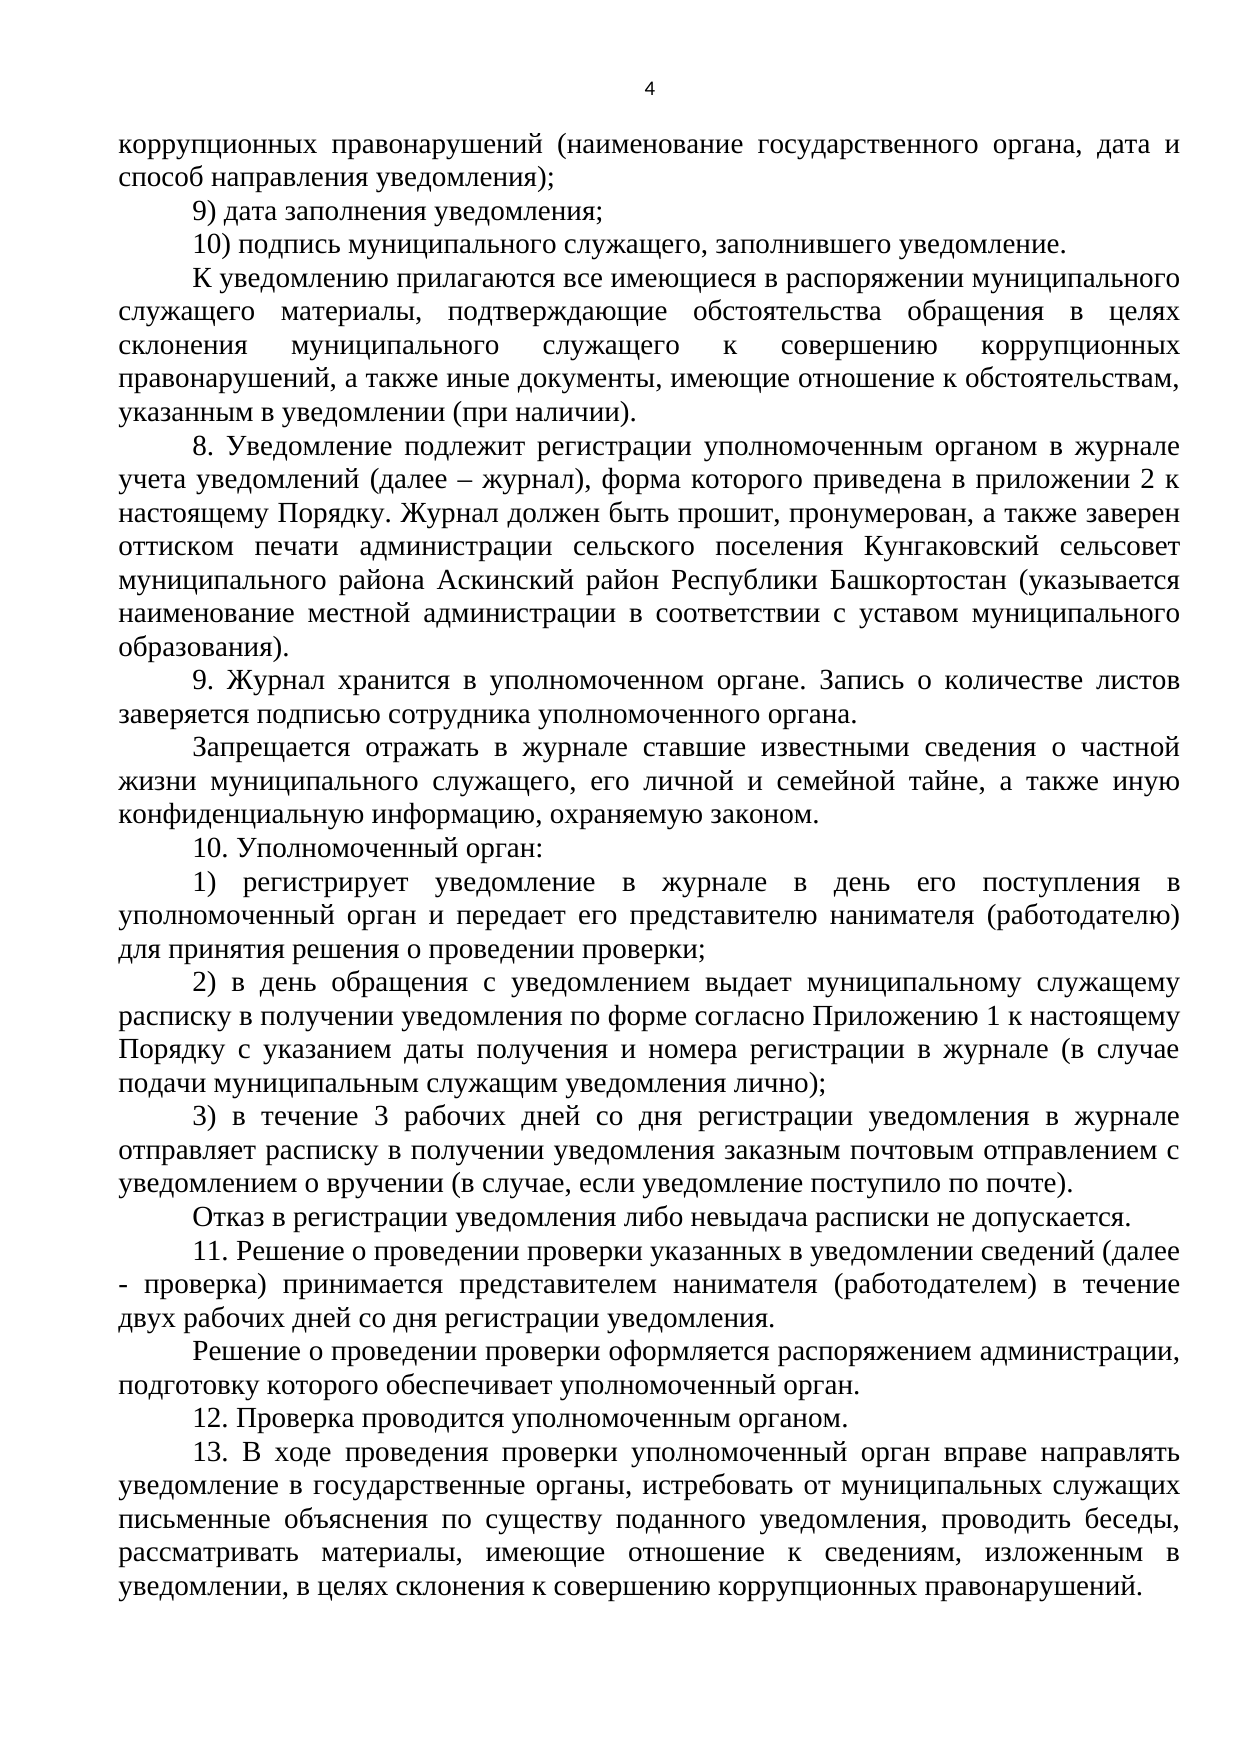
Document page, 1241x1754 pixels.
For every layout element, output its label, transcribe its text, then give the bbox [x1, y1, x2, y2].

text 2) в день обращения с уведомлением выдает муниципальному служащему расписку в получении уведомления по форме согласно Приложению 1 к настоящему Порядку с указанием даты получения и номера регистрации в журнале (в случае подачи муниципальным служащим уведомления лично); [118, 964, 1181, 1098]
text 9) дата заполнения уведомления; [118, 193, 1181, 226]
text 8. Уведомление подлежит регистрации уполномоченным органом в журнале учета уведомлений (далее – журнал), форма которого приведена в приложении 2 к настоящему Порядку. Журнал должен быть прошит, пронумерован, а также заверен оттиском печати администрации сельского поселения Кунгаковский сельсовет муниципального района Аскинский район Республики Башкортостан (указывается наименование местной администрации в соответствии с уставом муниципального образования). [118, 428, 1181, 662]
text 9. Журнал хранится в уполномоченном органе. Запись о количестве листов заверяется подписью сотрудника уполномоченного органа. [118, 662, 1181, 729]
text 10) подпись муниципального служащего, заполнившего уведомление. [118, 226, 1181, 260]
text 10. Уполномоченный орган: [118, 830, 1181, 864]
text 12. Проверка проводится уполномоченным органом. [118, 1400, 1181, 1434]
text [118, 126, 1181, 193]
text 1) регистрирует уведомление в журнале в день его поступления в уполномоченный орган и передает его представителю нанимателя (работодателю) для принятия решения о проведении проверки; [118, 864, 1181, 964]
text 3) в течение 3 рабочих дней со дня регистрации уведомления в журнале отправляет расписку в получении уведомления заказным почтовым отправлением с уведомлением о вручении (в случае, если уведомление поступило по почте). [118, 1098, 1181, 1199]
text Отказ в регистрации уведомления либо невыдача расписки не допускается. [118, 1199, 1181, 1233]
text Запрещается отражать в журнале ставшие известными сведения о частной жизни муниципального служащего, его личной и семейной тайне, а также иную конфиденциальную информацию, охраняемую законом. [118, 729, 1181, 830]
text К уведомлению прилагаются все имеющиеся в распоряжении муниципального служащего материалы, подтверждающие обстоятельства обращения в целях склонения муниципального служащего к совершению коррупционных правонарушений, а также иные документы, имеющие отношение к обстоятельствам, указанным в уведомлении (при наличии). [118, 260, 1181, 428]
text 11. Решение о проведении проверки указанных в уведомлении сведений (далее - проверка) принимается представителем нанимателя (работодателем) в течение двух рабочих дней со дня регистрации уведомления. [118, 1233, 1181, 1333]
text Решение о проведении проверки оформляется распоряжением администрации, подготовку которого обеспечивает уполномоченный орган. [118, 1333, 1181, 1400]
text 13. В ходе проведения проверки уполномоченный орган вправе направлять уведомление в государственные органы, истребовать от муниципальных служащих письменные объяснения по существу поданного уведомления, проводить беседы, рассматривать материалы, имеющие отношение к сведениям, изложенным в уведомлении, в целях склонения к совершению коррупционных правонарушений. [118, 1434, 1181, 1602]
